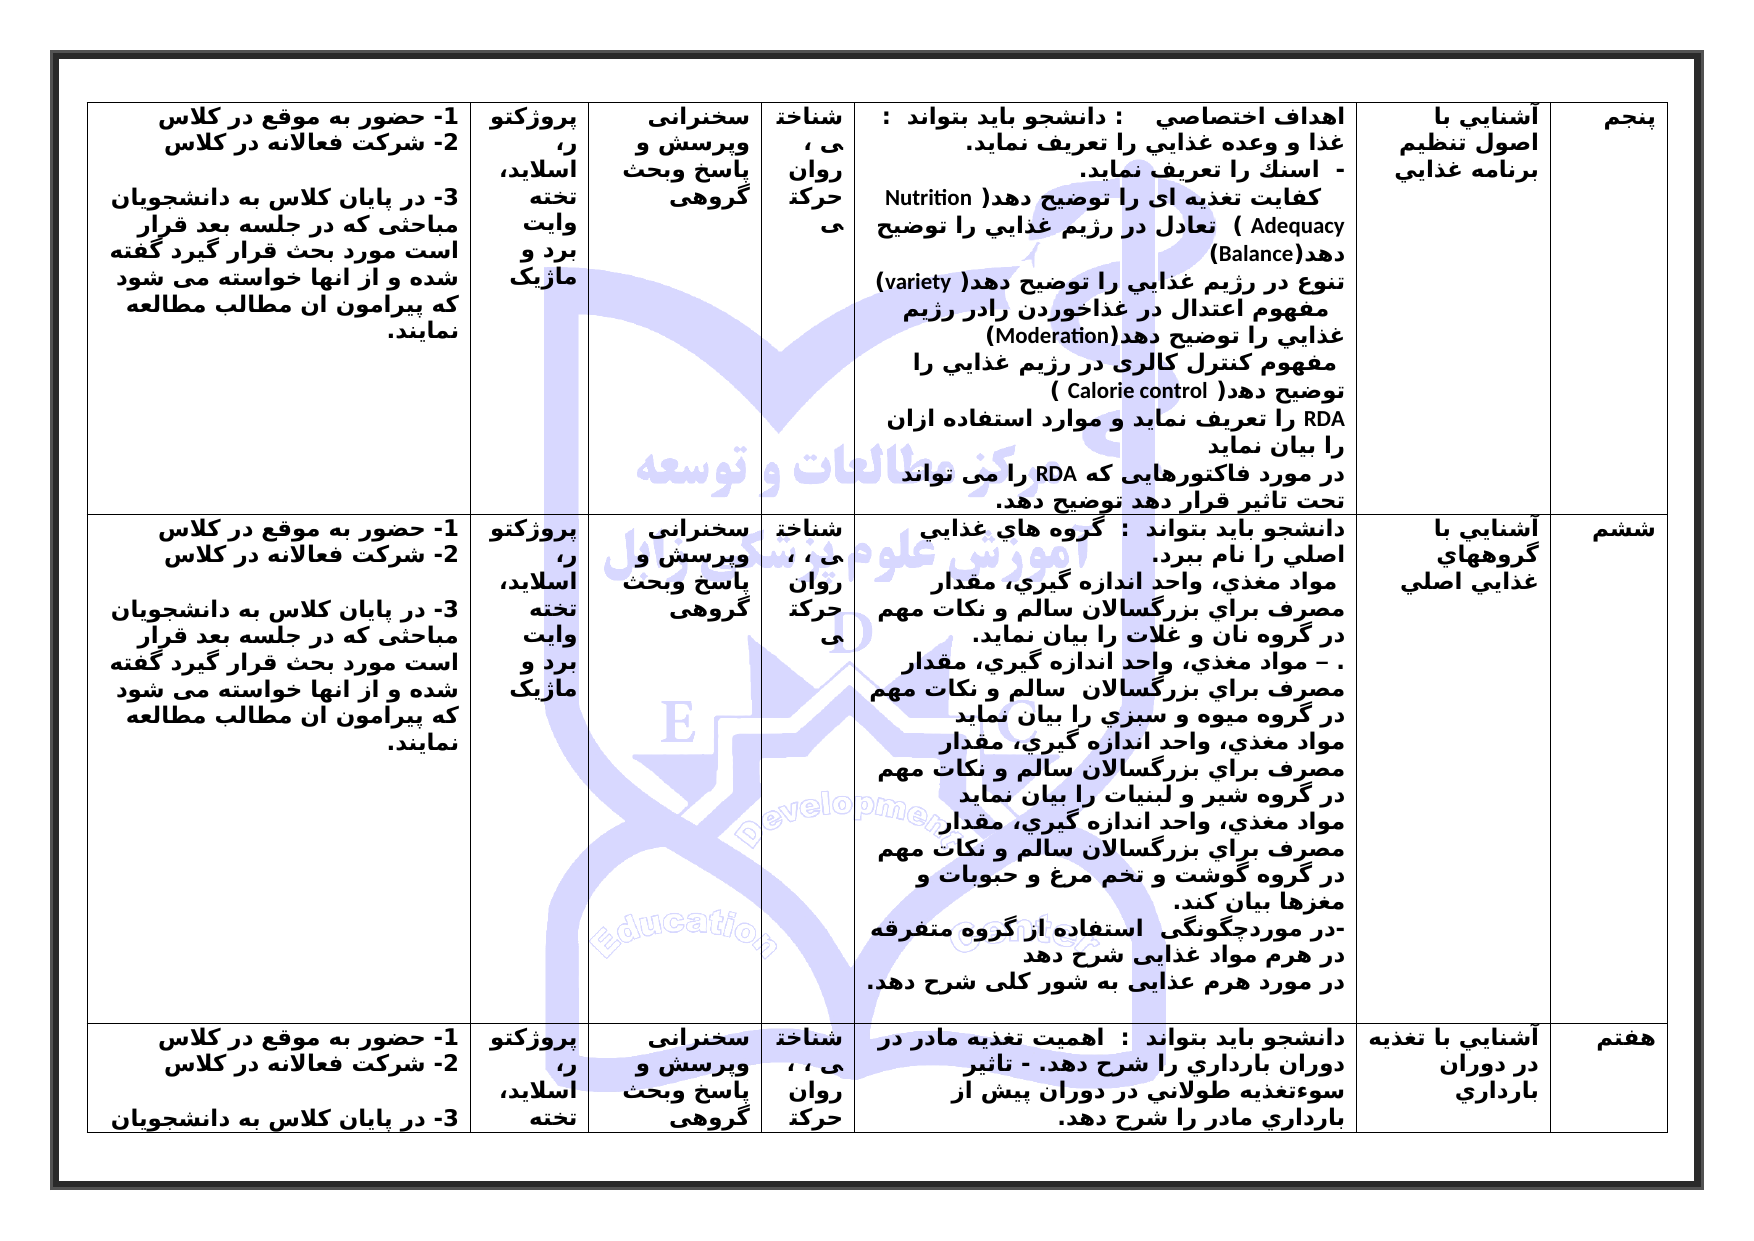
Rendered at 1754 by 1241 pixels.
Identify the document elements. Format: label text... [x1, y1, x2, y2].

table_cell آﺷﻨﺎﻳﻲ ﺑﺎ اﺻﻮل ﺗﻨﻈﻴﻢ ﺑﺮﻧﺎﻣﻪ ﻏﺬاﻳﻲ [1357, 103, 1550, 514]
table_cell هفتم [1551, 1024, 1667, 1132]
table_cell ششم [1551, 515, 1667, 1023]
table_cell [88, 1024, 470, 1132]
table_cell پروژکتور، اسلاید، تخته وایت برد و ماژیک [471, 515, 588, 1023]
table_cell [471, 103, 588, 514]
table_cell پنجم [1551, 103, 1667, 514]
table_cell آﺷﻨﺎﻳﻲ ﺑﺎ ﮔﺮوﻫﻬﺎي ﻏﺬاﻳﻲ اﺻﻠﻲ [1357, 515, 1550, 1023]
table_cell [88, 103, 470, 514]
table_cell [471, 1024, 588, 1132]
table_cell شناختی ، ، روان حرکتی [762, 515, 854, 1023]
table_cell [1357, 1024, 1550, 1132]
table_cell سخنرانی وپرسش و پاسخ وبحث گروهی [589, 515, 761, 1023]
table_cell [855, 1024, 1356, 1132]
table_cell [762, 1024, 854, 1132]
table_cell اﻫﺪاف اﺧﺘﺼﺎﺻﻲ : داﻧﺸﺠﻮ ﺑﺎﻳﺪ ﺑﺘﻮاﻧﺪ : ﻏﺬا و وﻋﺪه ﻏﺬاﻳﻲ را ﺗﻌﺮﻳﻒ ﻧﻤﺎﻳﺪ. - اﺳﻨﻚ را ﺗﻌﺮﻳﻒ ﻧﻤﺎﻳﺪ. کفایت تغذیه ای را ﺗﻮﺿﻴﺢ دﻫﺪ( Nutrition Adequacy ) تعادل در رژﻳﻢ ﻏﺬاﻳﻲ را ﺗﻮﺿﻴﺢ دهد(Balance) تنوع در رژﻳﻢ ﻏﺬاﻳﻲ را ﺗﻮﺿﻴﺢ دﻫﺪ( variety) مفهوم اعتدال در غذاخوردن رادر رژﻳﻢ ﻏﺬاﻳﻲ را ﺗﻮﺿﻴﺢ دﻫﺪ(Moderation) مفهوم کنترل کالری در رژﻳﻢ ﻏﺬاﻳﻲ را ﺗﻮﺿﻴﺢ دﻫد( Calorie control ) RDA را تعریف نماید و موارد اﺳﺘﻔﺎده ازان را بیان نماید در مورد فاکتورهایی که RDA را می تواند تحت تاثیر قرار دهد توضیح دهد. [855, 103, 1356, 514]
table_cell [589, 1024, 761, 1132]
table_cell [589, 103, 761, 514]
table_cell شناختی ، روان حرکتی [762, 103, 854, 514]
table_cell داﻧﺸﺠﻮ ﺑﺎﻳﺪ ﺑﺘﻮاﻧﺪ : ﮔﺮوه ﻫﺎي ﻏﺬاﻳﻲ اﺻﻠﻲ را ﻧﺎم ﺑﺒﺮد. ﻣﻮاد ﻣﻐﺬي، واﺣﺪ اﻧﺪازه ﮔﻴﺮي، ﻣﻘﺪار ﻣﺼﺮف ﺑﺮاي ﺑﺰرﮔﺴﺎﻻن ﺳﺎﻟﻢ و ﻧﻜﺎت ﻣﻬﻢ در ﮔﺮوه ﻧﺎن و ﻏﻼت را ﺑﻴﺎن ﻧﻤﺎﻳﺪ. . – ﻣﻮاد ﻣﻐﺬي، واﺣﺪ اﻧﺪازه ﮔﻴﺮي، ﻣﻘﺪار ﻣﺼﺮف ﺑﺮاي ﺑﺰرﮔﺴﺎﻻن ﺳﺎﻟﻢ و ﻧﻜﺎت ﻣﻬﻢ در ﮔﺮوه ﻣﻴﻮه و ﺳﺒﺰي را ﺑﻴﺎن ﻧﻤﺎﻳﺪ ﻣﻮاد ﻣﻐﺬي، واﺣﺪ اﻧﺪازه ﮔﻴﺮي، ﻣﻘﺪار ﻣﺼﺮف ﺑﺮاي ﺑﺰرﮔﺴﺎﻻن ﺳﺎﻟﻢ و ﻧﻜﺎت ﻣﻬﻢ در ﮔﺮوه ﺷﻴﺮ و ﻟﺒﻨﻴﺎت را ﺑﻴﺎن ﻧﻤﺎﻳﺪ ﻣﻮاد ﻣﻐﺬي، واﺣﺪ اﻧﺪازه ﮔﻴﺮي، ﻣﻘﺪار ﻣﺼﺮف ﺑﺮاي ﺑﺰرﮔﺴﺎﻻن ﺳﺎﻟﻢ و ﻧﻜﺎت ﻣﻬﻢ در ﮔﺮوه گوشت و تخم مرغ و حبوبات و مغزها بیان کند. -در موردچگونگی استفاده از گروه متفرقه در هرم مواد غذایی شرح دهد در مورد هرم عذایی به شور کلی شرح دهد. [855, 515, 1356, 1023]
